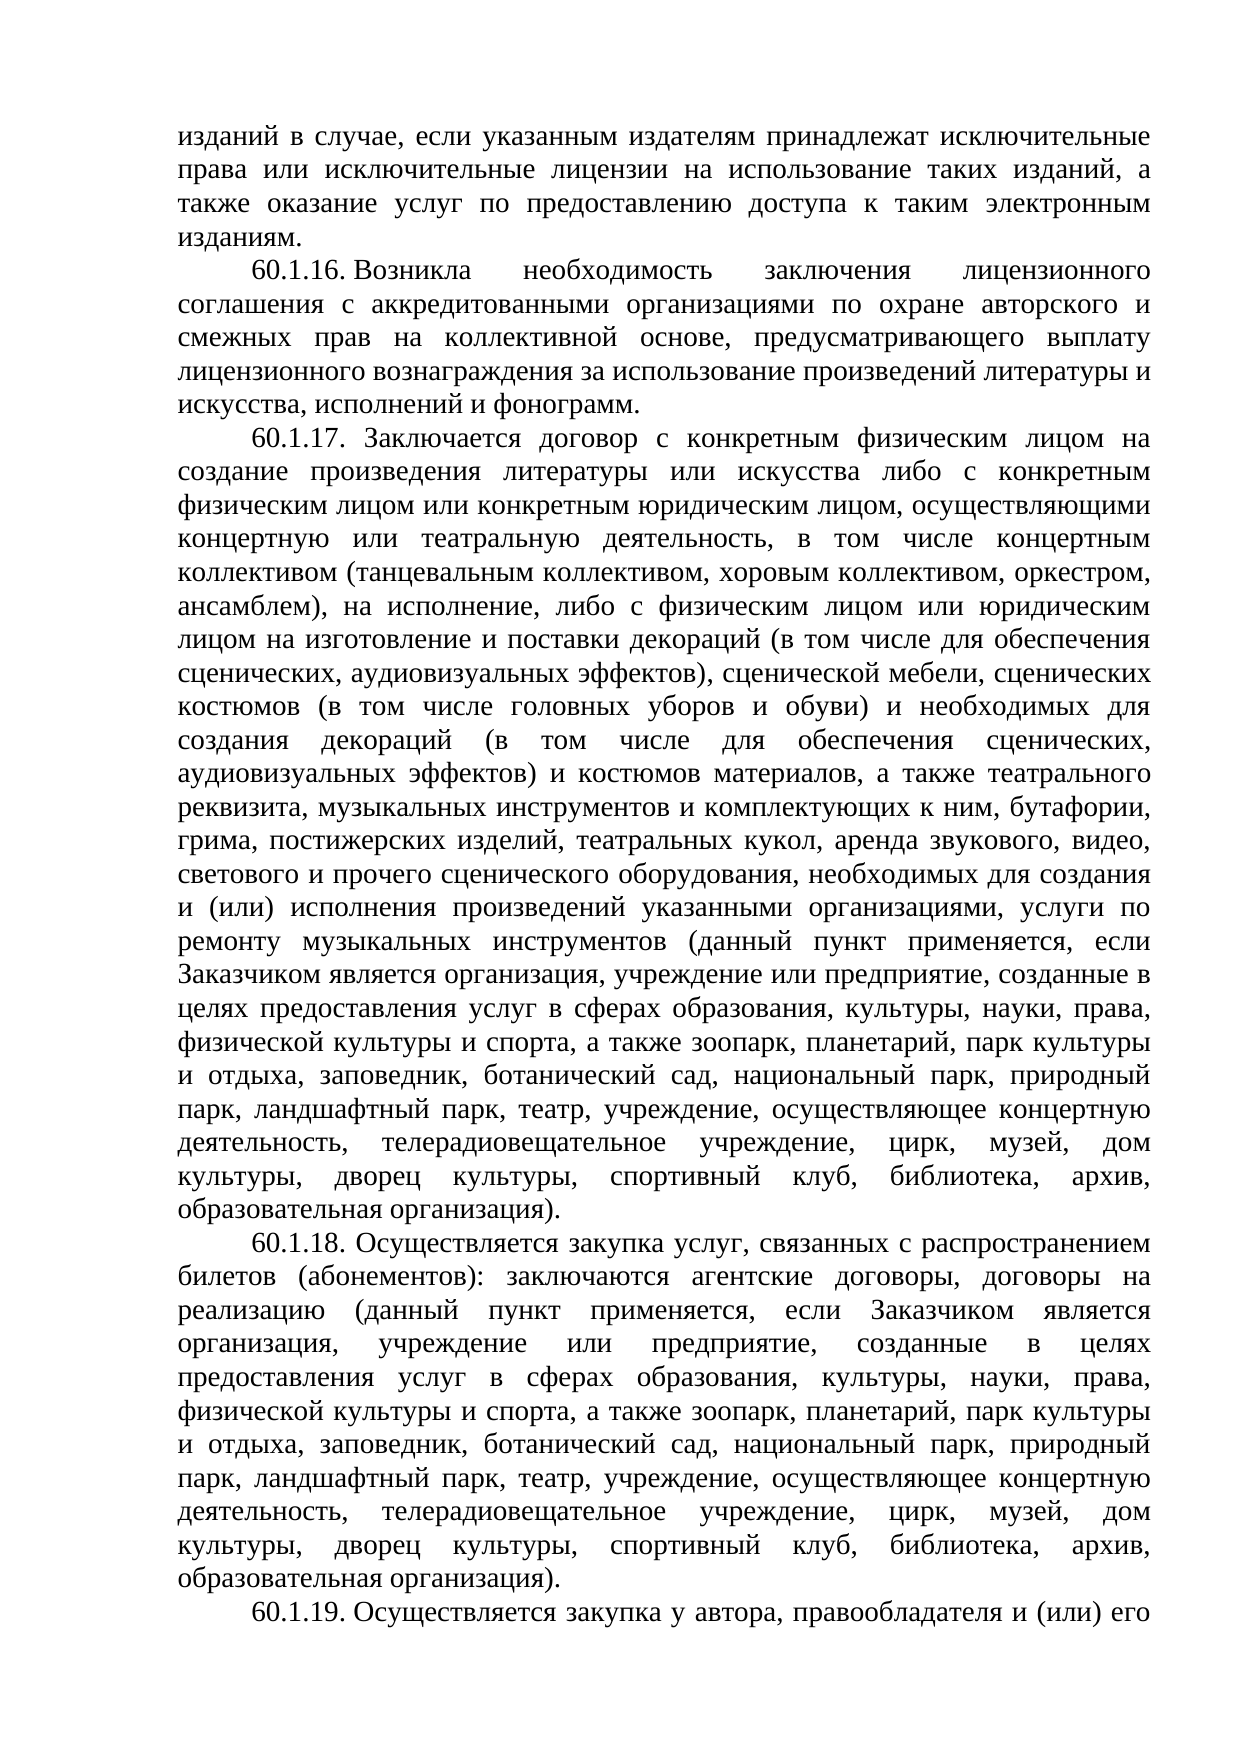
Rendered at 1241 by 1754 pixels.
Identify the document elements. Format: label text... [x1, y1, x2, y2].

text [177, 1594, 1152, 1627]
text 60.1.16. Возникла необходимость заключения лицензионного соглашения с аккредитованными организациями по охране авторского и смежных прав на коллективной основе, предусматривающего выплату лицензионного вознаграждения за использование произведений литературы и искусства, исполнений и фонограмм. [177, 252, 1152, 420]
text 60.1.18. Осуществляется закупка услуг, связанных с распространением билетов (абонементов): заключаются агентские договоры, договоры на реализацию (данный пункт применяется, если Заказчиком является организация, учреждение или предприятие, созданные в целях предоставления услуг в сферах образования, культуры, науки, права, физической культуры и спорта, а также зоопарк, планетарий, парк культуры и отдыха, заповедник, ботанический сад, национальный парк, природный парк, ландшафтный парк, театр, учреждение, осуществляющее концертную деятельность, телерадиовещательное учреждение, цирк, музей, дом культуры, дворец культуры, спортивный клуб, библиотека, архив, образовательная организация). [177, 1225, 1152, 1594]
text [177, 118, 1152, 252]
text 60.1.17. Заключается договор с конкретным физическим лицом на создание произведения литературы или искусства либо с конкретным физическим лицом или конкретным юридическим лицом, осуществляющими концертную или театральную деятельность, в том числе концертным коллективом (танцевальным коллективом, хоровым коллективом, оркестром, ансамблем), на исполнение, либо с физическим лицом или юридическим лицом на изготовление и поставки декораций (в том числе для обеспечения сценических, аудиовизуальных эффектов), сценической мебели, сценических костюмов (в том числе головных уборов и обуви) и необходимых для создания декораций (в том числе для обеспечения сценических, аудиовизуальных эффектов) и костюмов материалов, а также театрального реквизита, музыкальных инструментов и комплектующих к ним, бутафории, грима, постижерских изделий, театральных кукол, аренда звукового, видео, светового и прочего сценического оборудования, необходимых для создания и (или) исполнения произведений указанными организациями, услуги по ремонту музыкальных инструментов (данный пункт применяется, если Заказчиком является организация, учреждение или предприятие, созданные в целях предоставления услуг в сферах образования, культуры, науки, права, физической культуры и спорта, а также зоопарк, планетарий, парк культуры и отдыха, заповедник, ботанический сад, национальный парк, природный парк, ландшафтный парк, театр, учреждение, осуществляющее концертную деятельность, телерадиовещательное учреждение, цирк, музей, дом культуры, дворец культуры, спортивный клуб, библиотека, архив, образовательная организация). [177, 420, 1152, 1225]
